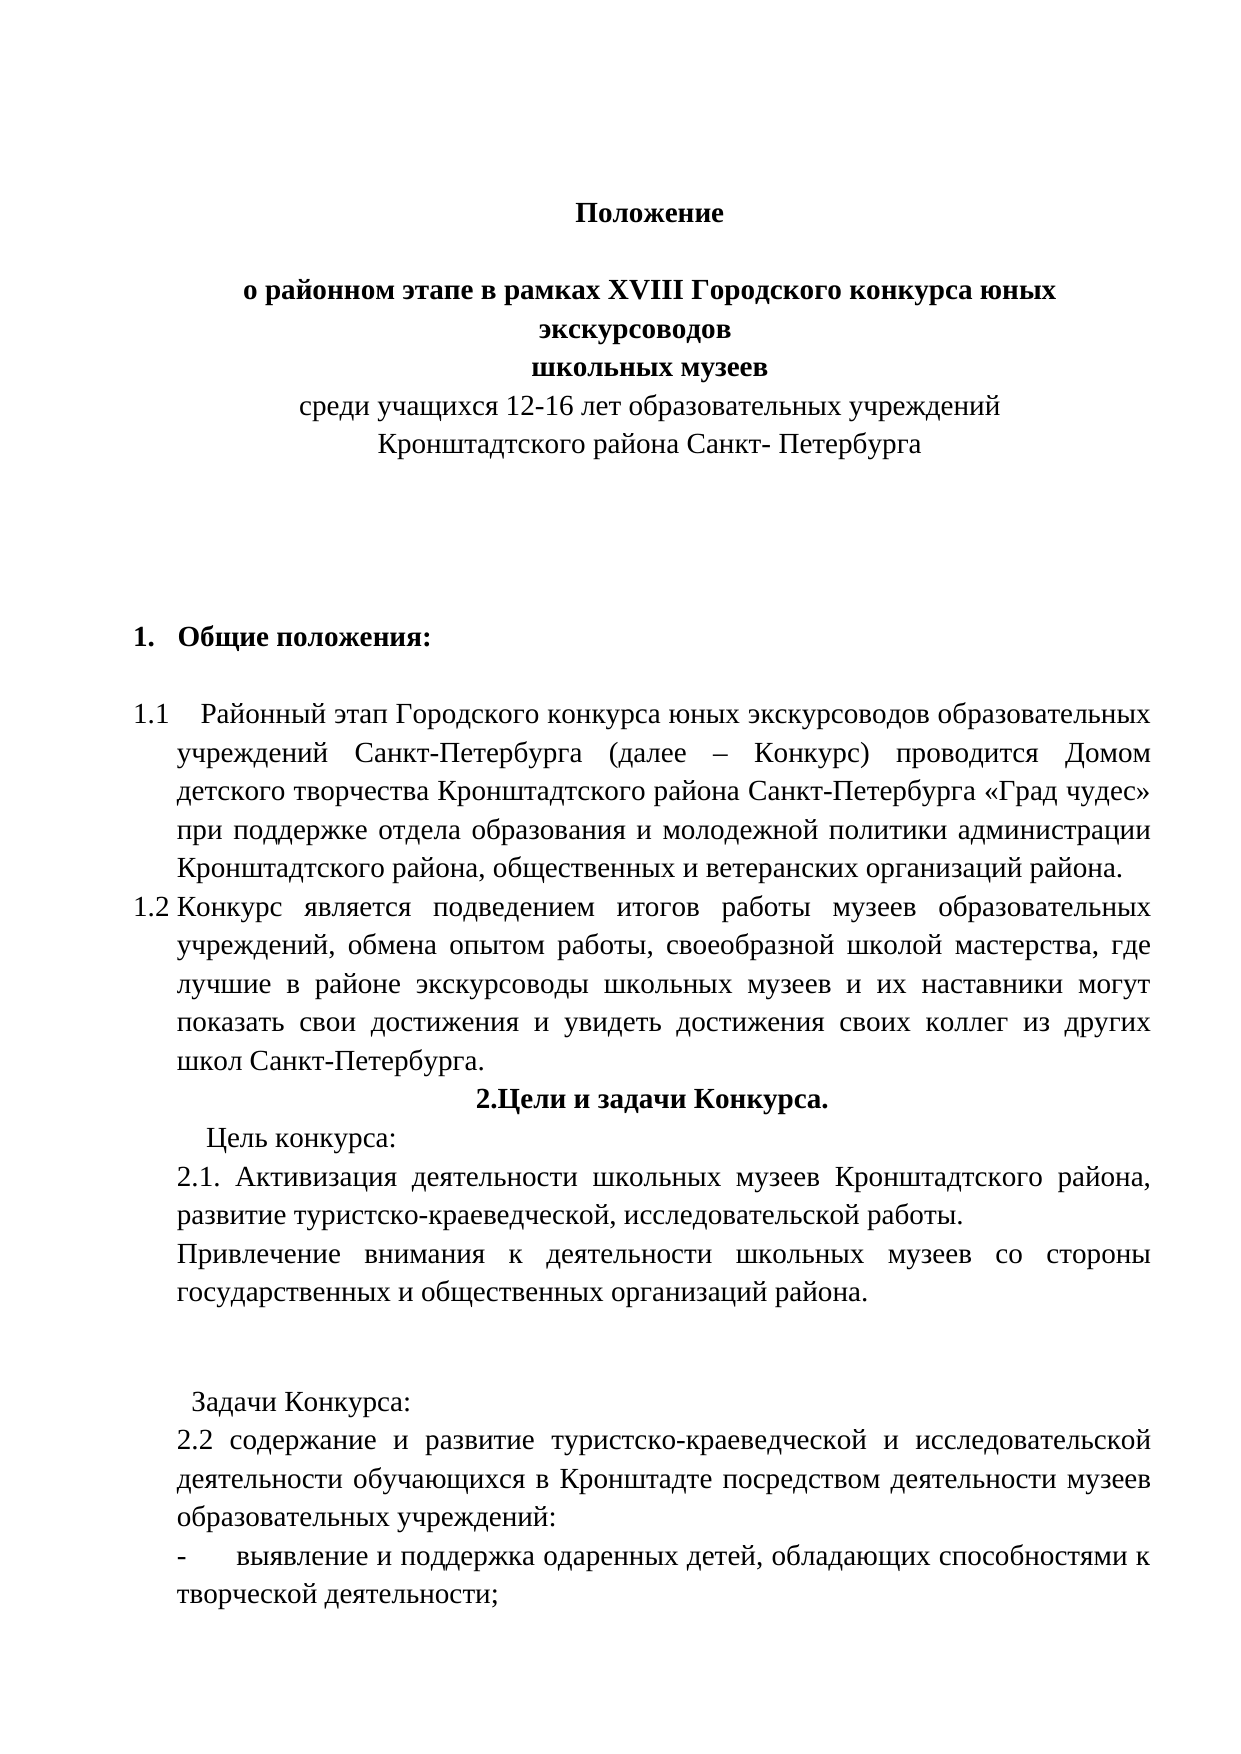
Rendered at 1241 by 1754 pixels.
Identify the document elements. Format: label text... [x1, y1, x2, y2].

list Районный этап Городского конкурса юных экскурсоводов образовательных учреждений Санкт-Петербурга (далее – Конкурс) проводится Домом детского творчества Кронштадтского района Санкт-Петербурга «Град чудес» при поддержке отдела образования и молодежной политики администрации Кронштадтского района, общественных и ветеранских организаций района. [133, 696, 1152, 884]
text Кронштадтского района Санкт- Петербурга [118, 426, 1152, 460]
list Цель конкурса: [177, 1120, 1152, 1154]
list 2.2 содержание и развитие туристско-краеведческой и исследовательской деятельности обучающихся в Кронштадте посредством деятельности музеев образовательных учреждений: [177, 1422, 1152, 1533]
text среди учащихся 12-16 лет образовательных учреждений [118, 388, 1152, 421]
list Задачи Конкурса: [177, 1384, 1152, 1417]
list Конкурс является подведением итогов работы музеев образовательных учреждений, обмена опытом работы, своеобразной школой мастерства, где лучшие в районе экскурсоводы школьных музеев и их наставники могут показать свои достижения и увидеть достижения своих коллег из других школ Санкт-Петербурга. [133, 889, 1152, 1077]
list 2.1. Активизация деятельности школьных музеев Кронштадтского района, развитие туристско-краеведческой, исследовательской работы. [177, 1159, 1152, 1231]
text Положение [118, 195, 1152, 229]
list 2.Цели и задачи Конкурса. [177, 1082, 1152, 1115]
text школьных музеев [118, 349, 1152, 383]
list Общие положения: [103, 619, 1152, 653]
list - выявление и поддержка одаренных детей, обладающих способностями к творческой деятельности; [177, 1538, 1152, 1610]
text о районном этапе в рамках XVIII Городского конкурса юных экскурсоводов [118, 272, 1152, 344]
list Привлечение внимания к деятельности школьных музеев со стороны государственных и общественных организаций района. [177, 1236, 1152, 1308]
